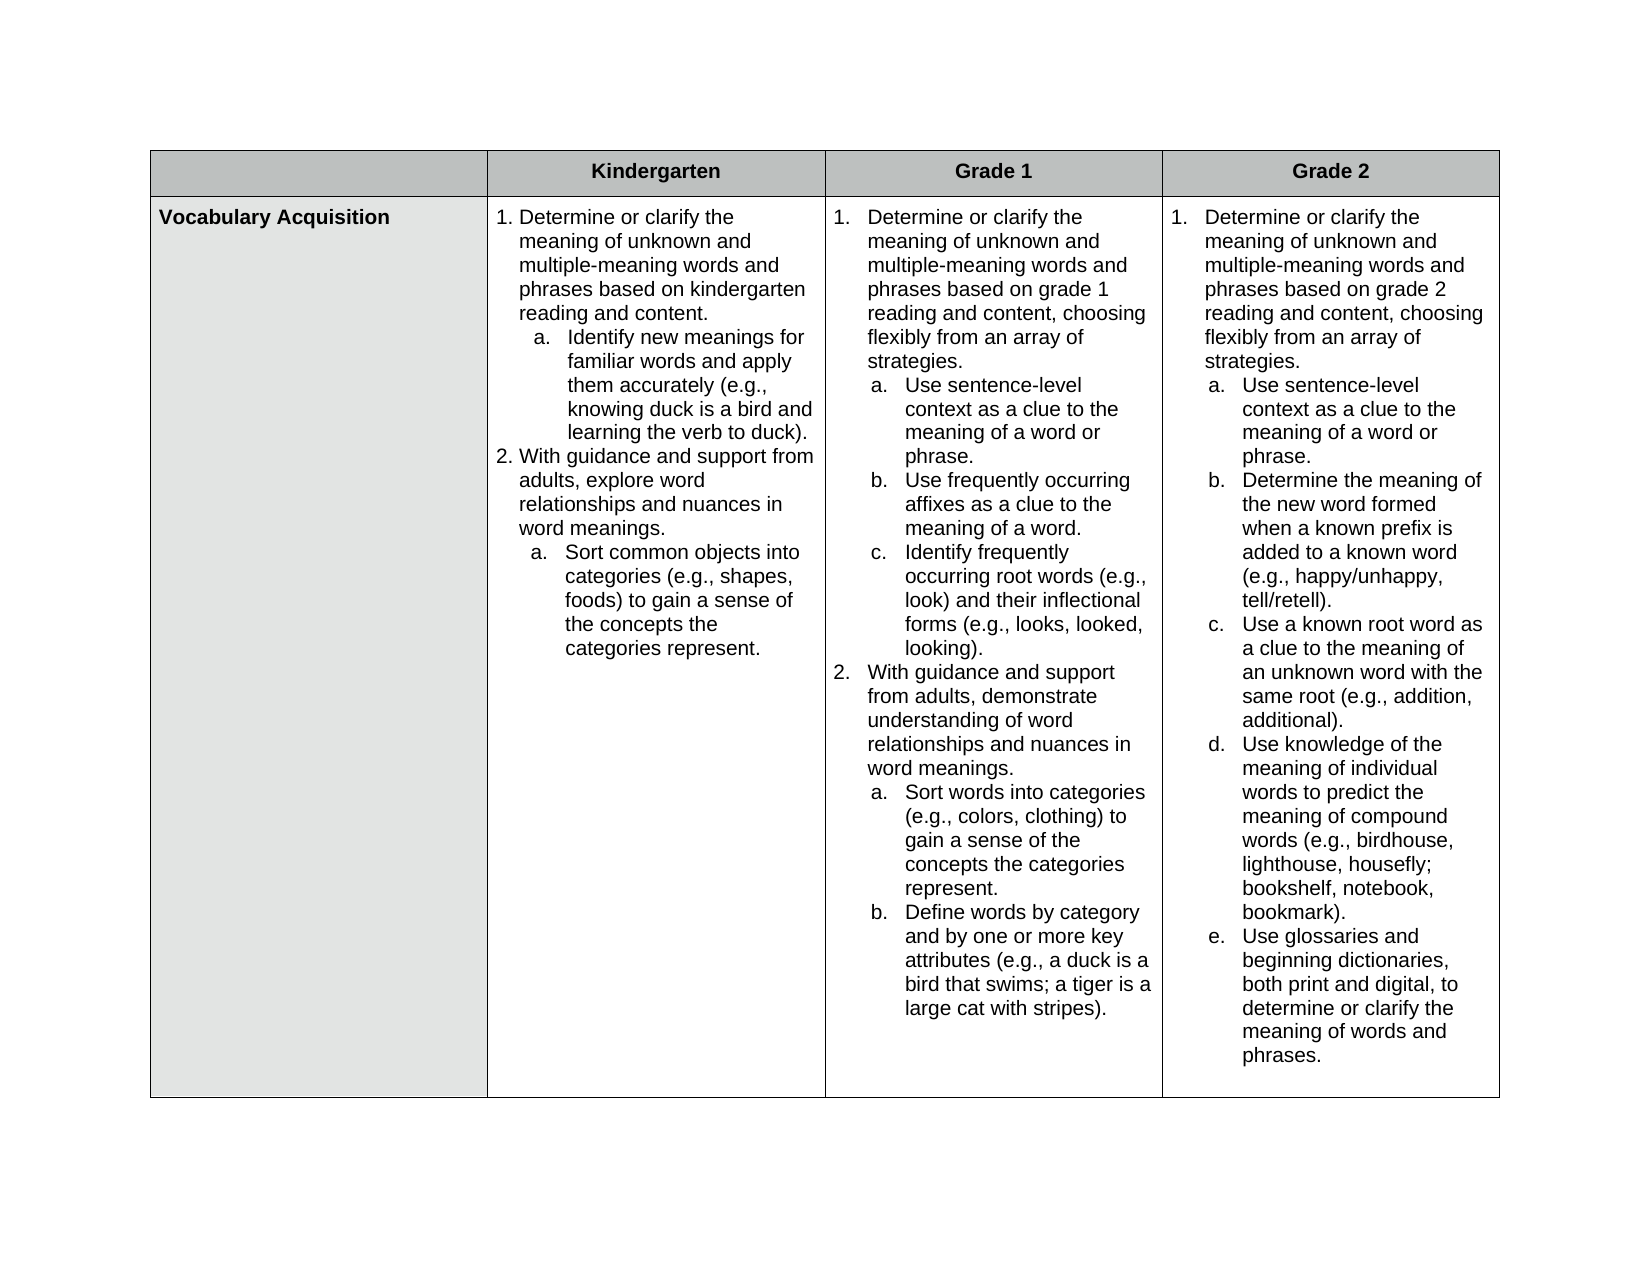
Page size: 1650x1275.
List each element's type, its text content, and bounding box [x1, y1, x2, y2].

table_header Kindergarten [488, 151, 825, 196]
table_header Grade 2 [1163, 151, 1499, 196]
table_cell Determine or clarify the meaning of unknown and multiple-meaning words and phrases based on grade 2 reading and content, choosing flexibly from an array of strategies. Use sentence-level context as a clue to the meaning of a word or phrase. Determine the meaning of the new word formed when a known prefix is added to a known word (e.g., happy/unhappy, tell/retell). Use a known root word as a clue to the meaning of an unknown word with the same root (e.g., addition, additional). Use knowledge of the meaning of individual words to predict the meaning of compound words (e.g., birdhouse, lighthouse, housefly; bookshelf, notebook, bookmark). Use glossaries and beginning dictionaries, both print and digital, to determine or clarify the meaning of words and phrases. [1163, 197, 1499, 1096]
table_cell 1. Determine or clarify the meaning of unknown and multiple-meaning words and phrases based on kindergarten reading and content. Identify new meanings for familiar words and apply them accurately (e.g., knowing duck is a bird and learning the verb to duck). 2. With guidance and support from adults, explore word relationships and nuances in word meanings. a. Sort common objects into categories (e.g., shapes, foods) to gain a sense of the concepts the categories represent. [488, 197, 825, 1096]
table_cell Vocabulary Acquisition [151, 197, 487, 1096]
table_header [151, 151, 487, 196]
table_header Grade 1 [826, 151, 1162, 196]
table_cell Determine or clarify the meaning of unknown and multiple-meaning words and phrases based on grade 1 reading and content, choosing flexibly from an array of strategies. Use sentence-level context as a clue to the meaning of a word or phrase. Use frequently occurring affixes as a clue to the meaning of a word. Identify frequently occurring root words (e.g., look) and their inflectional forms (e.g., looks, looked, looking). With guidance and support from adults, demonstrate understanding of word relationships and nuances in word meanings. Sort words into categories (e.g., colors, clothing) to gain a sense of the concepts the categories represent. Define words by category and by one or more key attributes (e.g., a duck is a bird that swims; a tiger is a large cat with stripes). [826, 197, 1162, 1096]
